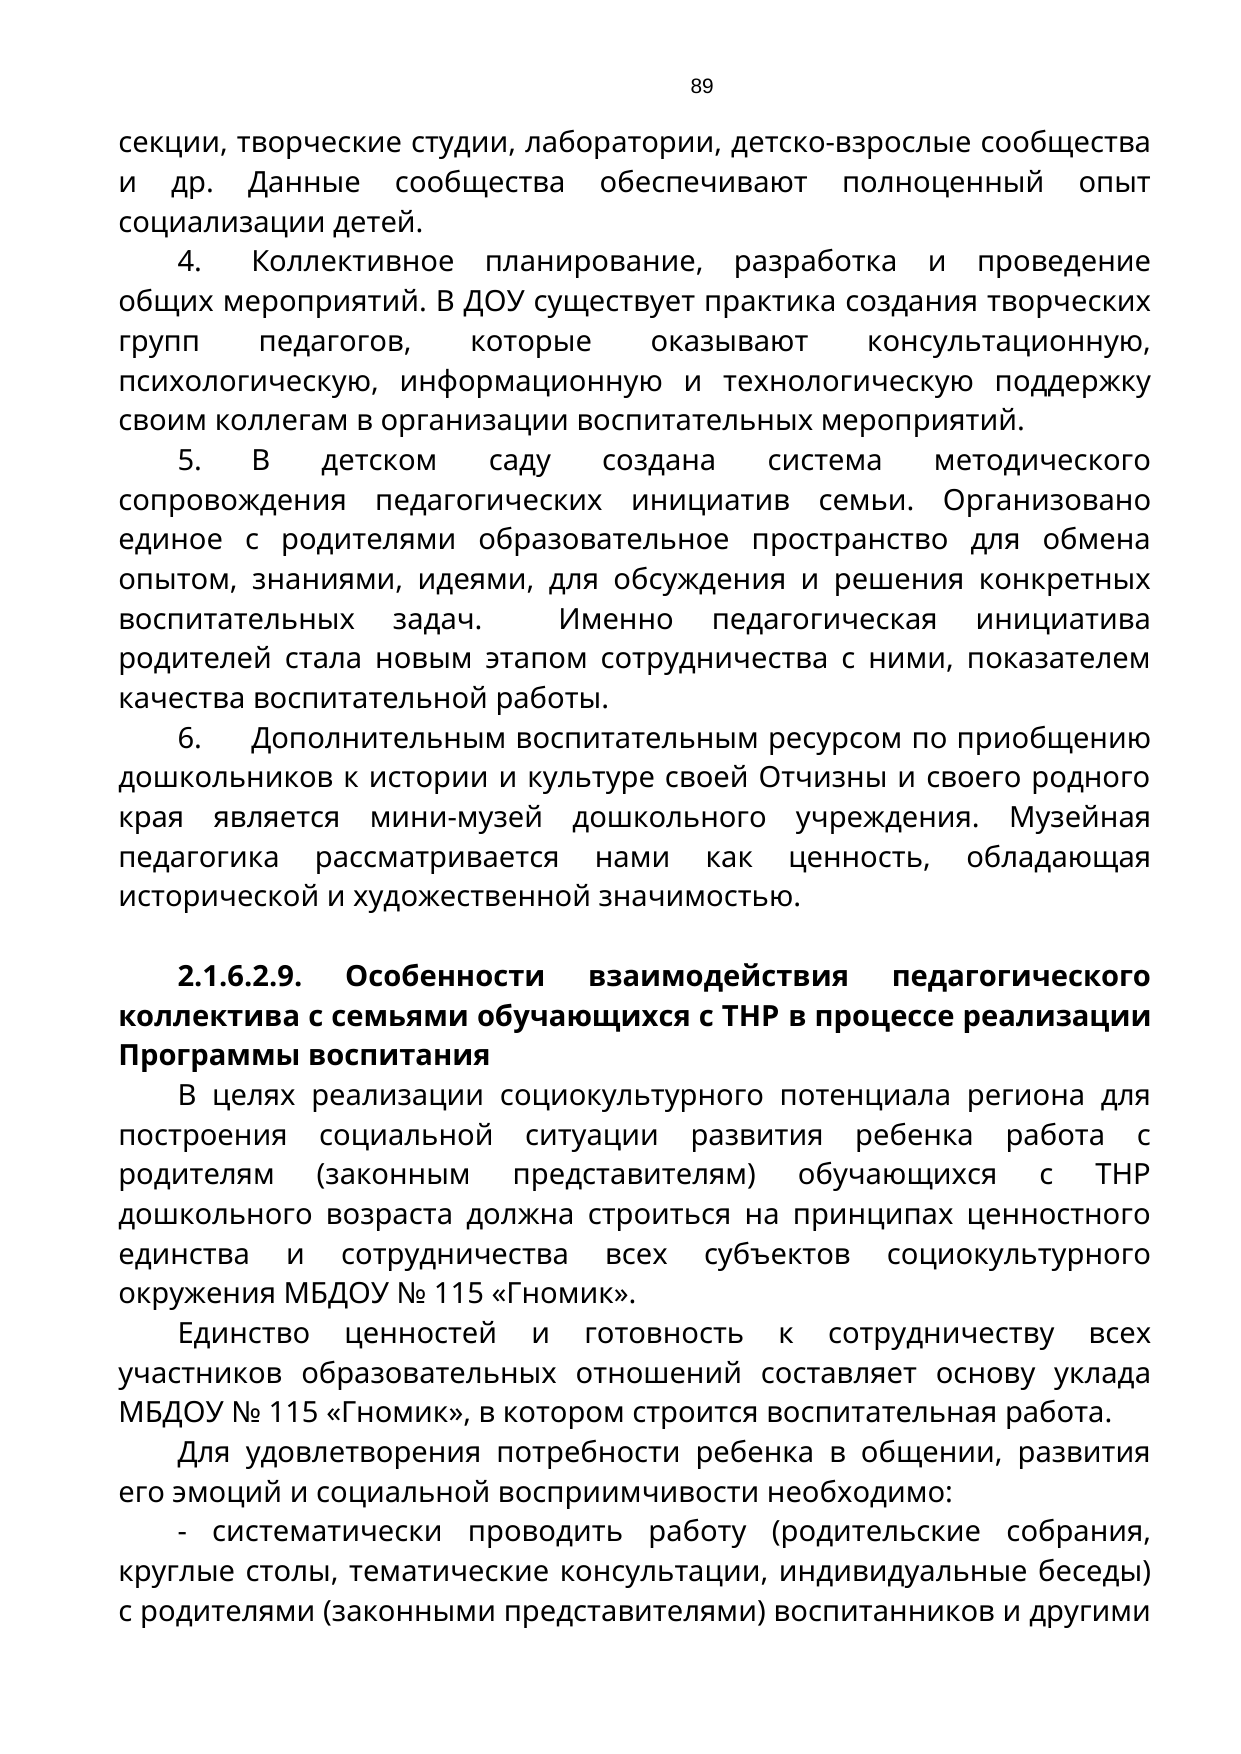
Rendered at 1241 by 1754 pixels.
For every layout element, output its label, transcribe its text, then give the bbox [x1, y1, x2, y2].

text 2.1.6.2.9. Особенности взаимодействия педагогического коллектива с семьями обучающихся с ТНР в процессе реализации Программы воспитания [118, 955, 1152, 1074]
text Для удовлетворения потребности ребенка в общении, развития его эмоций и социальной восприимчивости необходимо: [118, 1431, 1152, 1511]
text 6. Дополнительным воспитательным ресурсом по приобщению дошкольников к истории и культуре своей Отчизны и своего родного края является мини-музей дошкольного учреждения. Музейная педагогика рассматривается нами как ценность, обладающая исторической и художественной значимостью. [118, 717, 1152, 915]
text В целях реализации социокультурного потенциала региона для построения социальной ситуации развития ребенка работа с родителям (законным представителям) обучающихся с ТНР дошкольного возраста должна строиться на принципах ценностного единства и сотрудничества всех субъектов социокультурного окружения МБДОУ № 115 «Гномик». [118, 1074, 1152, 1312]
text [118, 122, 1152, 241]
text Единство ценностей и готовность к сотрудничеству всех участников образовательных отношений составляет основу уклада МБДОУ № 115 «Гномик», в котором строится воспитательная работа. [118, 1312, 1152, 1431]
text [118, 1511, 1152, 1630]
text 5. В детском саду создана система методического сопровождения педагогических инициатив семьи. Организовано единое с родителями образовательное пространство для обмена опытом, знаниями, идеями, для обсуждения и решения конкретных воспитательных задач. Именно педагогическая инициатива родителей стала новым этапом сотрудничества с ними, показателем качества воспитательной работы. [118, 439, 1152, 717]
text 4. Коллективное планирование, разработка и проведение общих мероприятий. В ДОУ существует практика создания творческих групп педагогов, которые оказывают консультационную, психологическую, информационную и технологическую поддержку своим коллегам в организации воспитательных мероприятий. [118, 241, 1152, 439]
